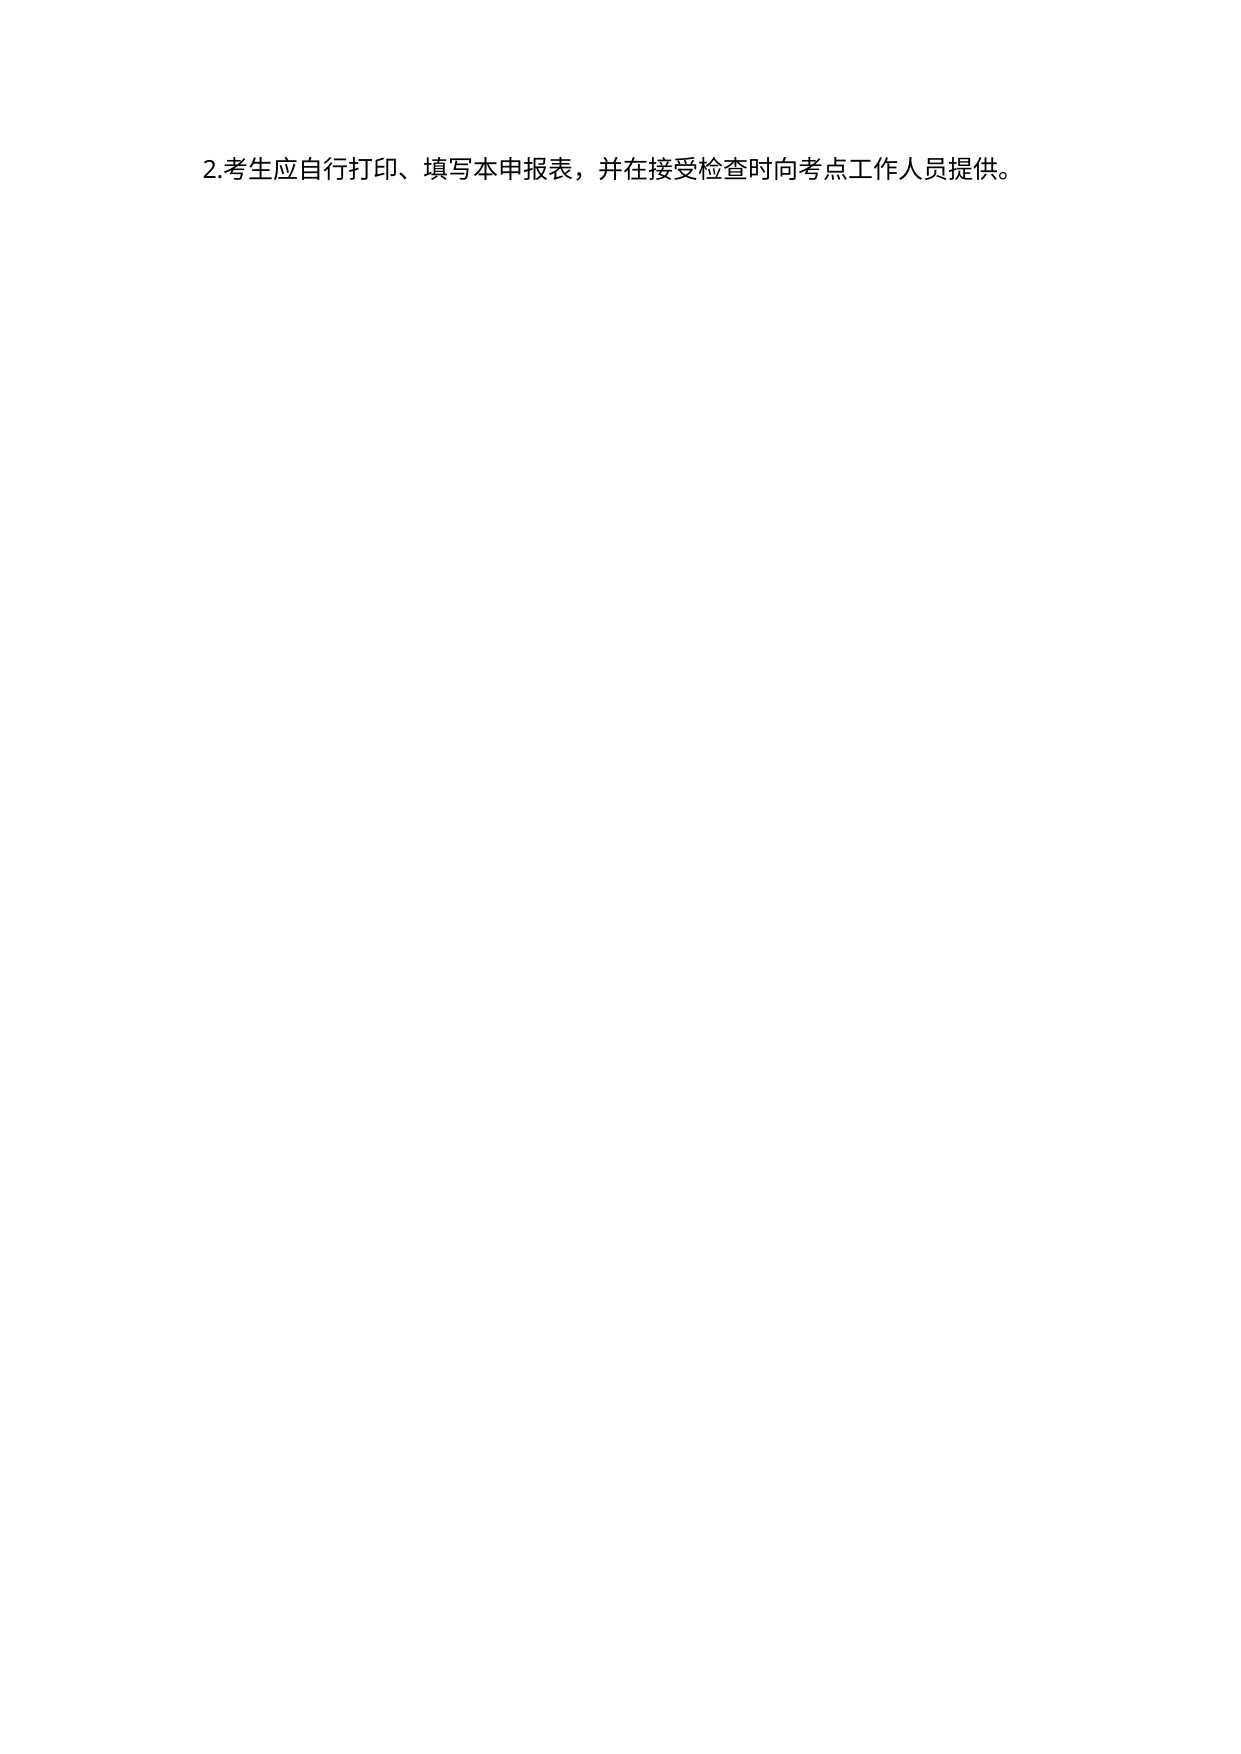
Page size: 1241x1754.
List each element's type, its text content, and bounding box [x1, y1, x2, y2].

text 2.考生应自行打印、填写本申报表，并在接受检查时向考点工作人员提供。 [187, 150, 1053, 186]
